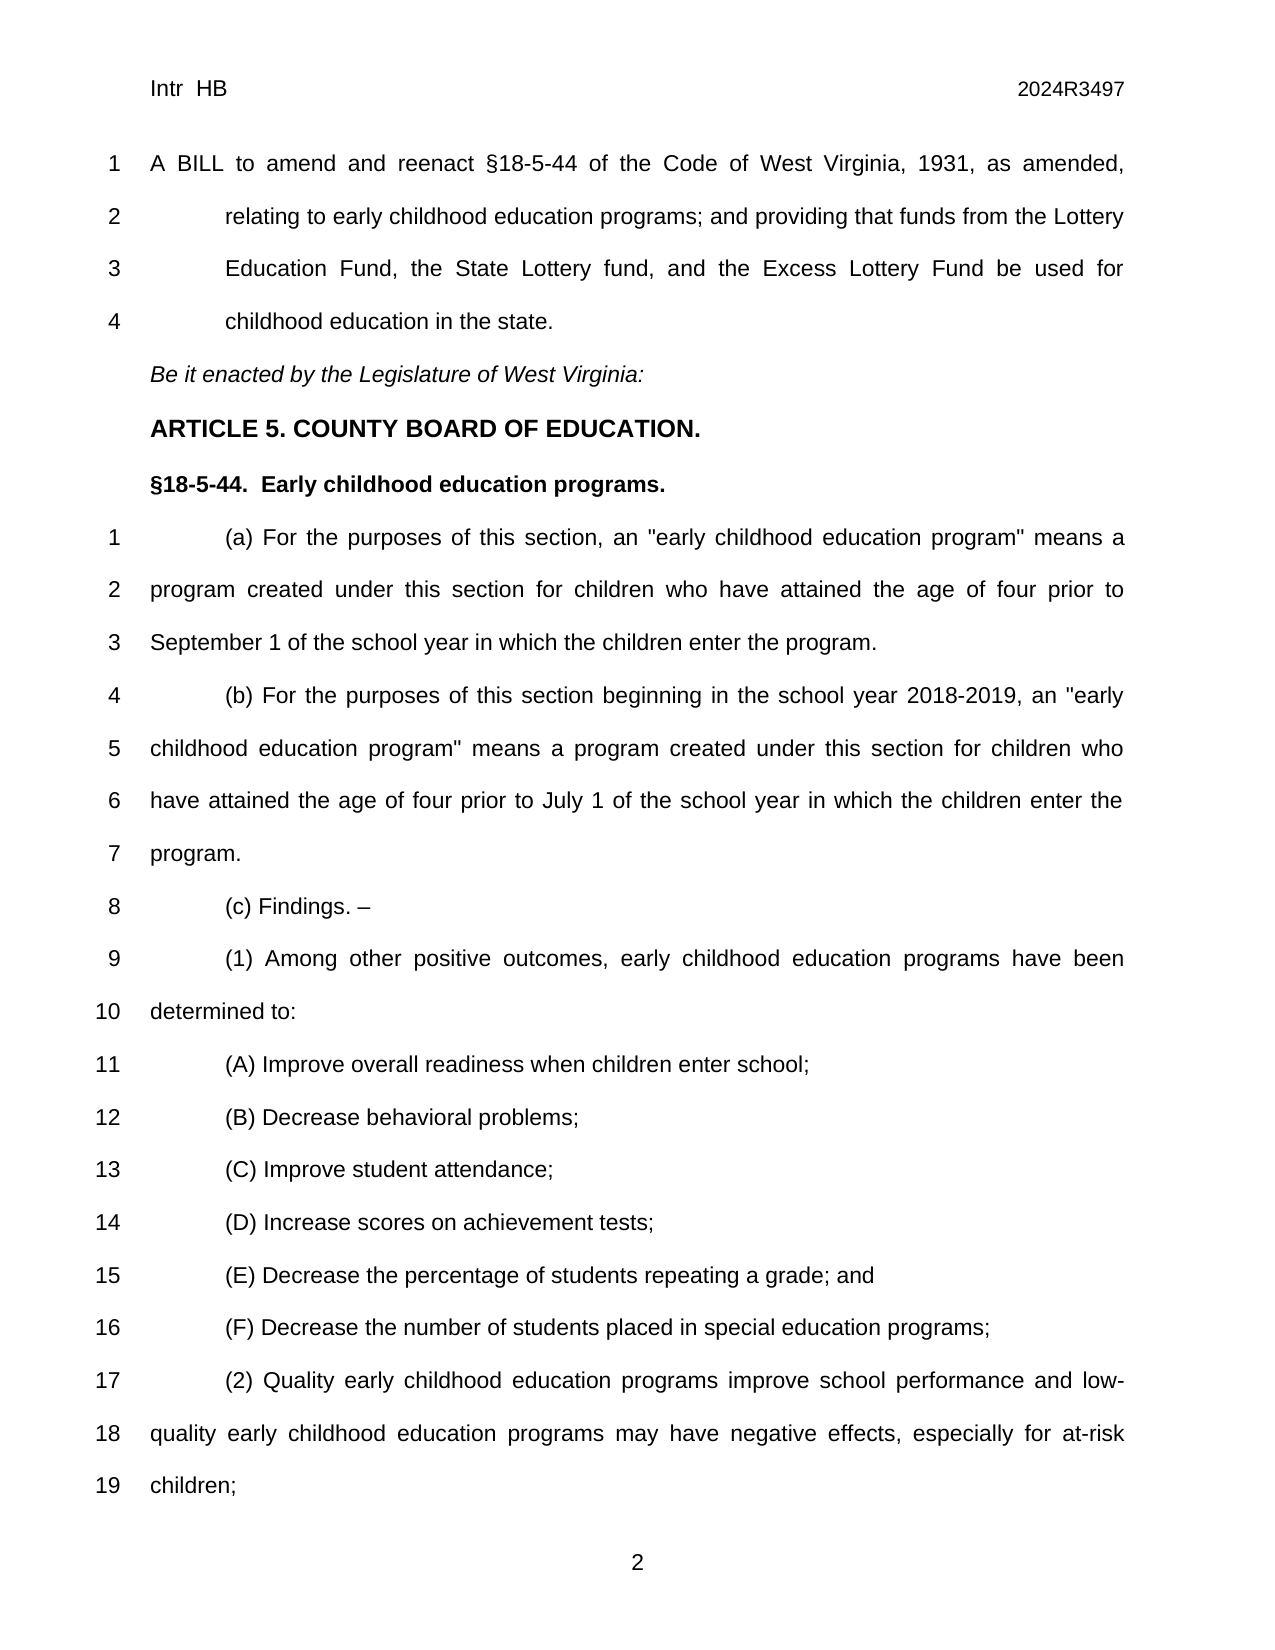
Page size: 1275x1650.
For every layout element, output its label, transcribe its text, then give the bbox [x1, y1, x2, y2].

text (D) Increase scores on achievement tests; [150, 1209, 1125, 1235]
text (C) Improve student attendance; [150, 1156, 1125, 1183]
title A BILL to amend and reenact §18-5-44 of the Code of West Virginia, 1931, as amended, relating to early childhood education programs; and providing that funds from the Lottery Education Fund, the State Lottery fund, and the Excess Lottery Fund be used for childhood education in the state. [150, 150, 1125, 334]
text (a) For the purposes of this section, an "early childhood education program" means a program created under this section for children who have attained the age of four prior to September 1 of the school year in which the children enter the program. [150, 524, 1125, 656]
text (b) For the purposes of this section beginning in the school year 2018-2019, an "early childhood education program" means a program created under this section for children who have attained the age of four prior to July 1 of the school year in which the children enter the program. [150, 682, 1125, 866]
text (E) Decrease the percentage of students repeating a grade; and [150, 1262, 1125, 1288]
text (c) Findings. – [150, 893, 1125, 919]
text (1) Among other positive outcomes, early childhood education programs have been determined to: [150, 945, 1125, 1024]
text Be it enacted by the Legislature of West Virginia: [150, 361, 1125, 387]
text (B) Decrease behavioral problems; [150, 1103, 1125, 1130]
text (A) Improve overall readiness when children enter school; [150, 1051, 1125, 1077]
subtitle §18-5-44. Early childhood education programs. [150, 471, 1125, 497]
subtitle ARTICLE 5. COUNTY BOARD OF EDUCATION. [150, 413, 1125, 442]
text (2) Quality early childhood education programs improve school performance and low-quality early childhood education programs may have negative effects, especially for at-risk children; [150, 1367, 1125, 1499]
text (F) Decrease the number of students placed in special education programs; [150, 1314, 1125, 1341]
